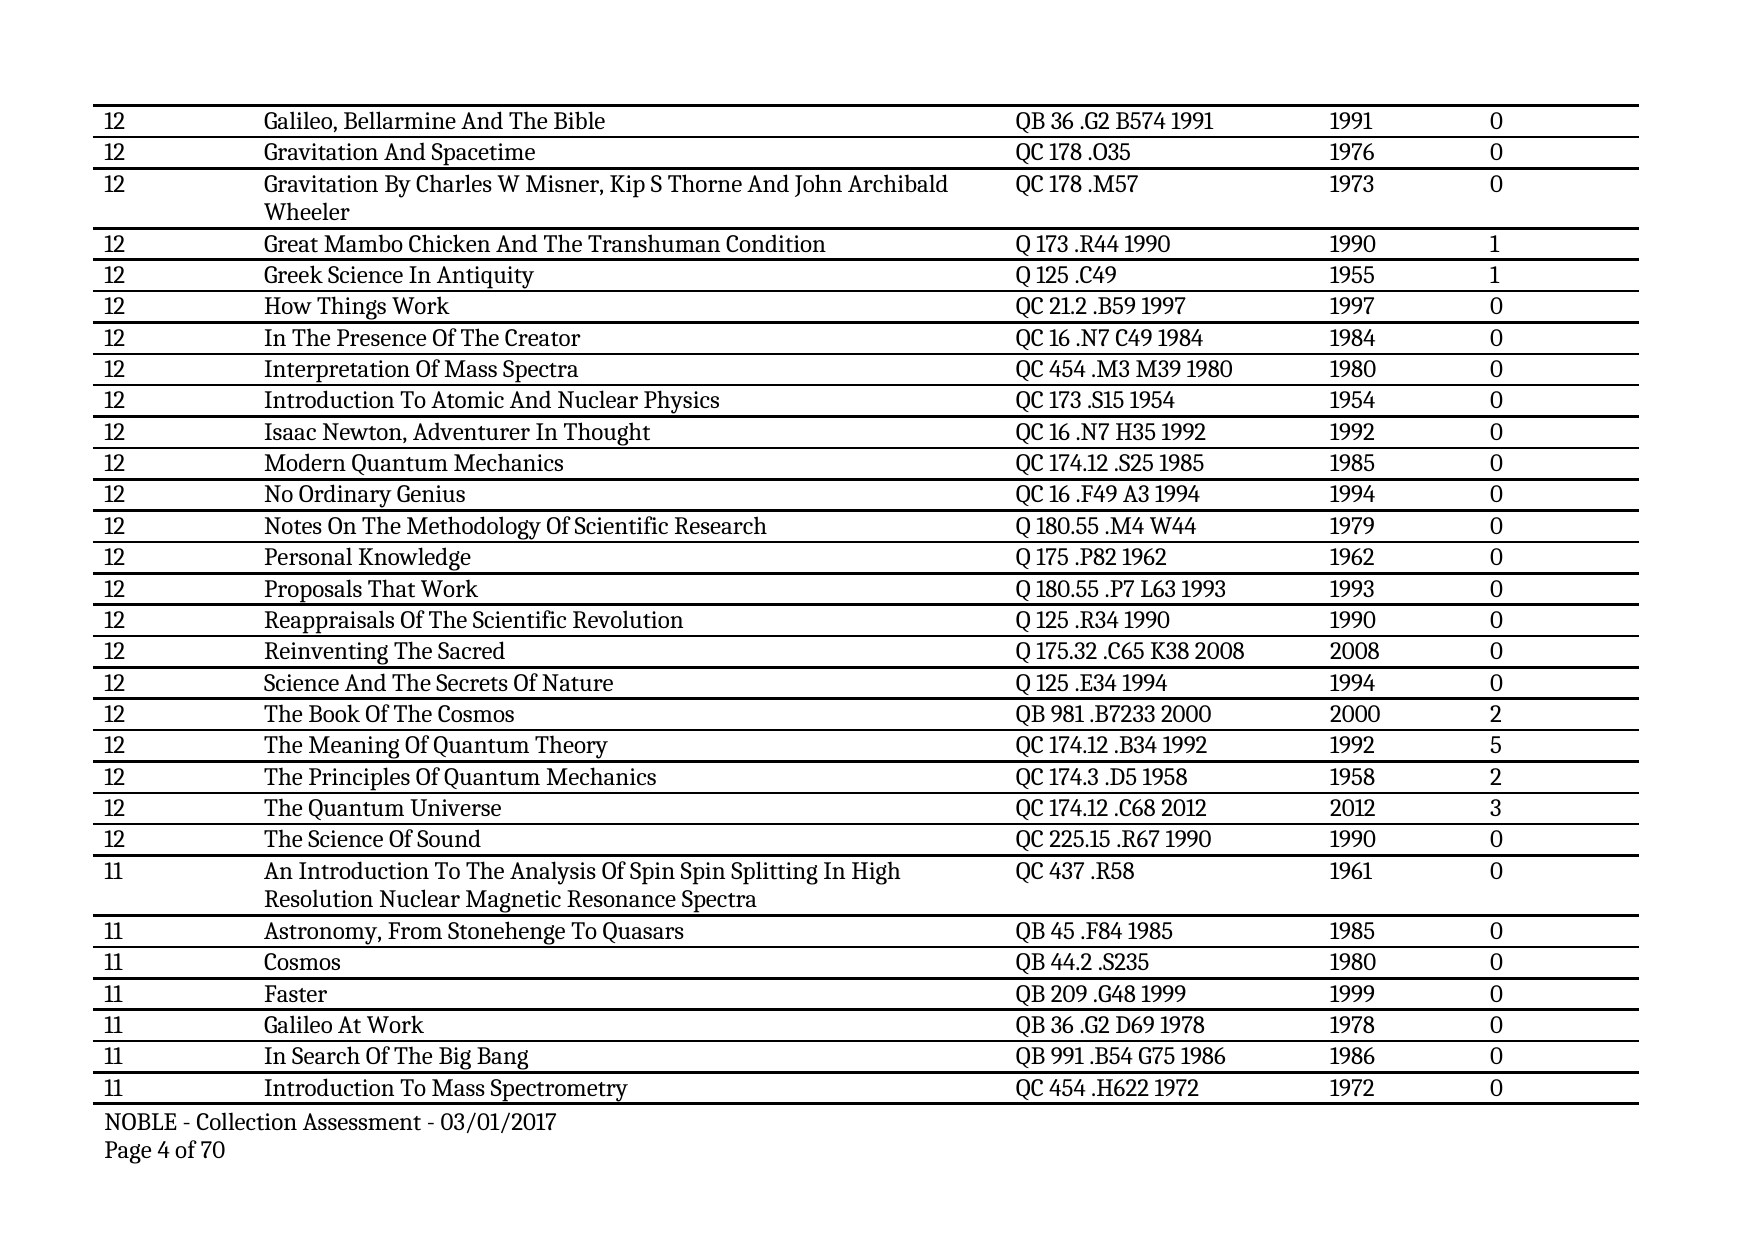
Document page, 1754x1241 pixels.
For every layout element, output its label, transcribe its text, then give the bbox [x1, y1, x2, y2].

table_cell 1980 [1319, 948, 1478, 977]
table_cell Galileo At Work [253, 1011, 999, 1039]
table_cell 11 [93, 1042, 253, 1071]
table_cell QC 178 .O35 [999, 138, 1319, 167]
table_cell 0 [1479, 107, 1638, 136]
table_cell Galileo, Bellarmine And The Bible [253, 107, 999, 136]
table_cell 11 [93, 948, 253, 977]
table_cell QB 44.2 .S235 [999, 948, 1319, 977]
table_cell 1992 [1319, 731, 1478, 760]
table_cell 0 [1479, 512, 1638, 541]
table_cell Reappraisals Of The Scientific Revolution [253, 606, 999, 634]
table_cell QC 454 .H622 1972 [999, 1074, 1319, 1102]
table_cell Q 180.55 .P7 L63 1993 [999, 575, 1319, 603]
table_cell In Search Of The Big Bang [253, 1042, 999, 1071]
table_cell 1978 [1319, 1011, 1478, 1039]
table_cell The Meaning Of Quantum Theory [253, 731, 999, 760]
table_cell 0 [1479, 857, 1638, 914]
table_cell 0 [1479, 1011, 1638, 1039]
table_cell 12 [93, 512, 253, 541]
table_cell 2 [1479, 763, 1638, 791]
table_cell Great Mambo Chicken And The Transhuman Condition [253, 230, 999, 258]
table_cell Science And The Secrets Of Nature [253, 669, 999, 697]
table_cell Cosmos [253, 948, 999, 977]
table_cell 0 [1479, 292, 1638, 321]
table_cell 1985 [1319, 917, 1478, 946]
table_cell 12 [93, 794, 253, 823]
table_cell 12 [93, 637, 253, 666]
table_cell QC 174.12 .S25 1985 [999, 449, 1319, 478]
table_cell 3 [1479, 794, 1638, 823]
table_cell 12 [93, 700, 253, 729]
table_cell Modern Quantum Mechanics [253, 449, 999, 478]
table_cell 12 [93, 324, 253, 352]
table_cell 0 [1479, 170, 1638, 227]
table_cell 1993 [1319, 575, 1478, 603]
table_cell 1961 [1319, 857, 1478, 914]
table_cell 0 [1479, 449, 1638, 478]
table_cell 0 [1479, 1074, 1638, 1102]
table_cell 11 [93, 857, 253, 914]
table_cell QB 991 .B54 G75 1986 [999, 1042, 1319, 1071]
table_cell 0 [1479, 575, 1638, 603]
table_cell Q 175.32 .C65 K38 2008 [999, 637, 1319, 666]
table_cell 12 [93, 543, 253, 572]
table_cell 1991 [1319, 107, 1478, 136]
table_cell 12 [93, 731, 253, 760]
table_cell Q 125 .E34 1994 [999, 669, 1319, 697]
table_cell 1958 [1319, 763, 1478, 791]
table_cell 12 [93, 606, 253, 634]
table_cell 1979 [1319, 512, 1478, 541]
table_cell QC 225.15 .R67 1990 [999, 825, 1319, 854]
table_cell 1 [1479, 230, 1638, 258]
table_cell 11 [93, 917, 253, 946]
table_cell 12 [93, 763, 253, 791]
table_cell The Principles Of Quantum Mechanics [253, 763, 999, 791]
table_cell 12 [93, 292, 253, 321]
table_cell No Ordinary Genius [253, 481, 999, 509]
table_cell 1992 [1319, 418, 1478, 446]
table_cell 0 [1479, 917, 1638, 946]
table_cell QC 174.12 .B34 1992 [999, 731, 1319, 760]
table_cell 1994 [1319, 481, 1478, 509]
table_cell Reinventing The Sacred [253, 637, 999, 666]
table_cell 1990 [1319, 606, 1478, 634]
table_cell QC 16 .N7 H35 1992 [999, 418, 1319, 446]
table_cell 0 [1479, 386, 1638, 415]
table_cell QC 454 .M3 M39 1980 [999, 355, 1319, 384]
table_cell 0 [1479, 980, 1638, 1008]
table_cell 12 [93, 230, 253, 258]
table_cell QC 174.12 .C68 2012 [999, 794, 1319, 823]
table_cell 1994 [1319, 669, 1478, 697]
table_cell 0 [1479, 355, 1638, 384]
table_cell QB 36 .G2 D69 1978 [999, 1011, 1319, 1039]
table_cell 0 [1479, 138, 1638, 167]
table_cell 0 [1479, 606, 1638, 634]
table_cell 1990 [1319, 230, 1478, 258]
table_cell Isaac Newton, Adventurer In Thought [253, 418, 999, 446]
table_cell 0 [1479, 324, 1638, 352]
table_cell 1984 [1319, 324, 1478, 352]
table_cell 1985 [1319, 449, 1478, 478]
table_cell 0 [1479, 1042, 1638, 1071]
table_cell The Book Of The Cosmos [253, 700, 999, 729]
table_cell 0 [1479, 543, 1638, 572]
table_cell 2012 [1319, 794, 1478, 823]
table_cell QC 178 .M57 [999, 170, 1319, 227]
table_cell QB 36 .G2 B574 1991 [999, 107, 1319, 136]
table_cell 1 [1479, 261, 1638, 290]
table_cell The Quantum Universe [253, 794, 999, 823]
table_cell Greek Science In Antiquity [253, 261, 999, 290]
table_cell Q 173 .R44 1990 [999, 230, 1319, 258]
table_cell 1997 [1319, 292, 1478, 321]
table_cell 12 [93, 481, 253, 509]
table_cell Introduction To Atomic And Nuclear Physics [253, 386, 999, 415]
table_cell 0 [1479, 481, 1638, 509]
table_cell 12 [93, 107, 253, 136]
table_cell 12 [93, 449, 253, 478]
table_cell 11 [93, 1011, 253, 1039]
table_cell 12 [93, 669, 253, 697]
table_cell 12 [93, 575, 253, 603]
table_cell QC 174.3 .D5 1958 [999, 763, 1319, 791]
table_cell 0 [1479, 418, 1638, 446]
table_cell The Science Of Sound [253, 825, 999, 854]
table_cell Gravitation And Spacetime [253, 138, 999, 167]
table_cell 12 [93, 825, 253, 854]
table_cell 0 [1479, 669, 1638, 697]
table_cell QC 16 .N7 C49 1984 [999, 324, 1319, 352]
table_cell 1962 [1319, 543, 1478, 572]
table_cell 11 [93, 1074, 253, 1102]
table_cell Q 125 .C49 [999, 261, 1319, 290]
table_cell QC 16 .F49 A3 1994 [999, 481, 1319, 509]
table_cell Q 175 .P82 1962 [999, 543, 1319, 572]
table_cell 1990 [1319, 825, 1478, 854]
table_cell How Things Work [253, 292, 999, 321]
table_cell QC 21.2 .B59 1997 [999, 292, 1319, 321]
table_cell 2000 [1319, 700, 1478, 729]
table_cell Interpretation Of Mass Spectra [253, 355, 999, 384]
table_cell Astronomy, From Stonehenge To Quasars [253, 917, 999, 946]
table_cell QB 981 .B7233 2000 [999, 700, 1319, 729]
table_cell 12 [93, 170, 253, 227]
table_cell QC 437 .R58 [999, 857, 1319, 914]
table_cell In The Presence Of The Creator [253, 324, 999, 352]
table_cell Notes On The Methodology Of Scientific Research [253, 512, 999, 541]
table_cell Gravitation By Charles W Misner, Kip S Thorne And John Archibald Wheeler [253, 170, 999, 227]
table_cell 2 [1479, 700, 1638, 729]
table_cell 0 [1479, 948, 1638, 977]
table_cell 2008 [1319, 637, 1478, 666]
table_cell QB 209 .G48 1999 [999, 980, 1319, 1008]
table_cell Proposals That Work [253, 575, 999, 603]
table_cell 1986 [1319, 1042, 1478, 1071]
table_cell 12 [93, 355, 253, 384]
table_cell Q 180.55 .M4 W44 [999, 512, 1319, 541]
table_cell 5 [1479, 731, 1638, 760]
table_cell 11 [93, 980, 253, 1008]
table_cell Introduction To Mass Spectrometry [253, 1074, 999, 1102]
table_cell 1955 [1319, 261, 1478, 290]
table_cell 12 [93, 418, 253, 446]
table_cell 1954 [1319, 386, 1478, 415]
table_cell Personal Knowledge [253, 543, 999, 572]
table_cell 1999 [1319, 980, 1478, 1008]
table_cell Faster [253, 980, 999, 1008]
table_cell 1980 [1319, 355, 1478, 384]
table_cell An Introduction To The Analysis Of Spin Spin Splitting In High Resolution Nuclear Magnetic Resonance Spectra [253, 857, 999, 914]
table_cell Q 125 .R34 1990 [999, 606, 1319, 634]
table_cell 1976 [1319, 138, 1478, 167]
table_cell 12 [93, 138, 253, 167]
table_cell 0 [1479, 637, 1638, 666]
table_cell 1972 [1319, 1074, 1478, 1102]
table_cell QB 45 .F84 1985 [999, 917, 1319, 946]
table_cell 0 [1479, 825, 1638, 854]
table_cell 1973 [1319, 170, 1478, 227]
table_cell QC 173 .S15 1954 [999, 386, 1319, 415]
table_cell 12 [93, 261, 253, 290]
table_cell 12 [93, 386, 253, 415]
